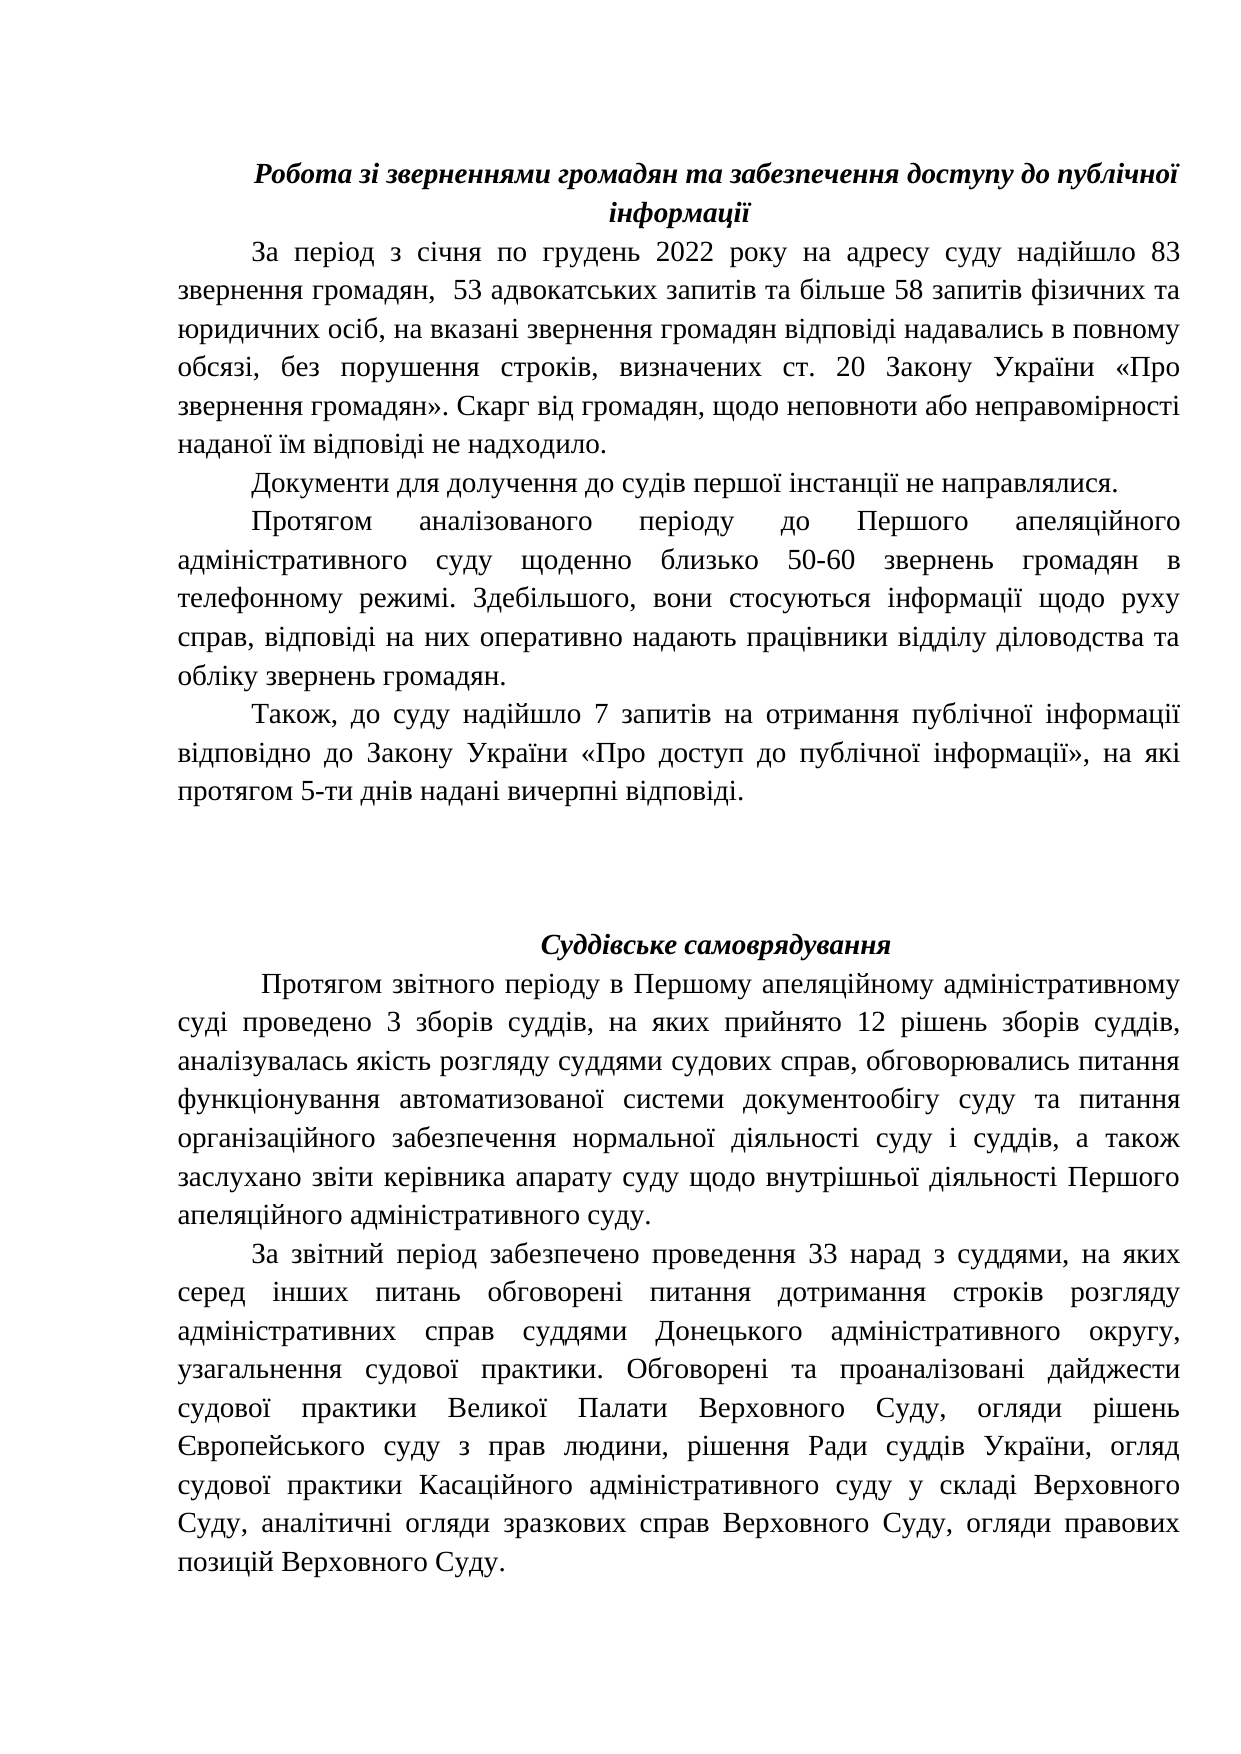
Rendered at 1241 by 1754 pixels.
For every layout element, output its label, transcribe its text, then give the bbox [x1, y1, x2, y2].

text Також, до суду надійшло 7 запитів на отримання публічної інформації відповідно до Закону України «Про доступ до публічної інформації», на які протягом 5-ти днів надані вичерпні відповіді. [177, 696, 1181, 807]
text Робота зі зверненнями громадян та забезпечення доступу до публічної інформації [177, 157, 1181, 229]
text За звітний період забезпечено проведення 33 нарад з суддями, на яких серед інших питань обговорені питання дотримання строків розгляду адміністративних справ суддями Донецького адміністративного округу, узагальнення судової практики. Обговорені та проаналізовані дайджести судової практики Великої Палати Верховного Суду, огляди рішень Європейського суду з прав людини, рішення Ради суддів України, огляд судової практики Касаційного адміністративного суду у складі Верховного Суду, аналітичні огляди зразкових справ Верховного Суду, огляди правових позицій Верховного Суду. [177, 1236, 1181, 1578]
text Протягом аналізованого періоду до Першого апеляційного адміністративного суду щоденно близько 50-60 звернень громадян в телефонному режимі. Здебільшого, вони стосуються інформації щодо руху справ, відповіді на них оперативно надають працівники відділу діловодства та обліку звернень громадян. [177, 503, 1181, 691]
text Протягом звітного періоду в Першому апеляційному адміністративному суді проведено 3 зборів суддів, на яких прийнято 12 рішень зборів суддів, аналізувалась якість розгляду суддями судових справ, обговорювались питання функціонування автоматизованої системи документообігу суду та питання організаційного забезпечення нормальної діяльності суду і суддів, а також заслухано звіти керівника апарату суду щодо внутрішньої діяльності Першого апеляційного адміністративного суду. [177, 966, 1181, 1231]
text Суддівське самоврядування [177, 927, 1181, 961]
text Документи для долучення до судів першої інстанції не направлялися. [177, 465, 1181, 498]
text За період з січня по грудень 2022 року на адресу суду надійшло 83 звернення громадян, 53 адвокатських запитів та більше 58 запитів фізичних та юридичних осіб, на вказані звернення громадян відповіді надавались в повному обсязі, без порушення строків, визначених ст. 20 Закону України «Про звернення громадян». Скарг від громадян, щодо неповноти або неправомірності наданої їм відповіді не надходило. [177, 234, 1181, 460]
